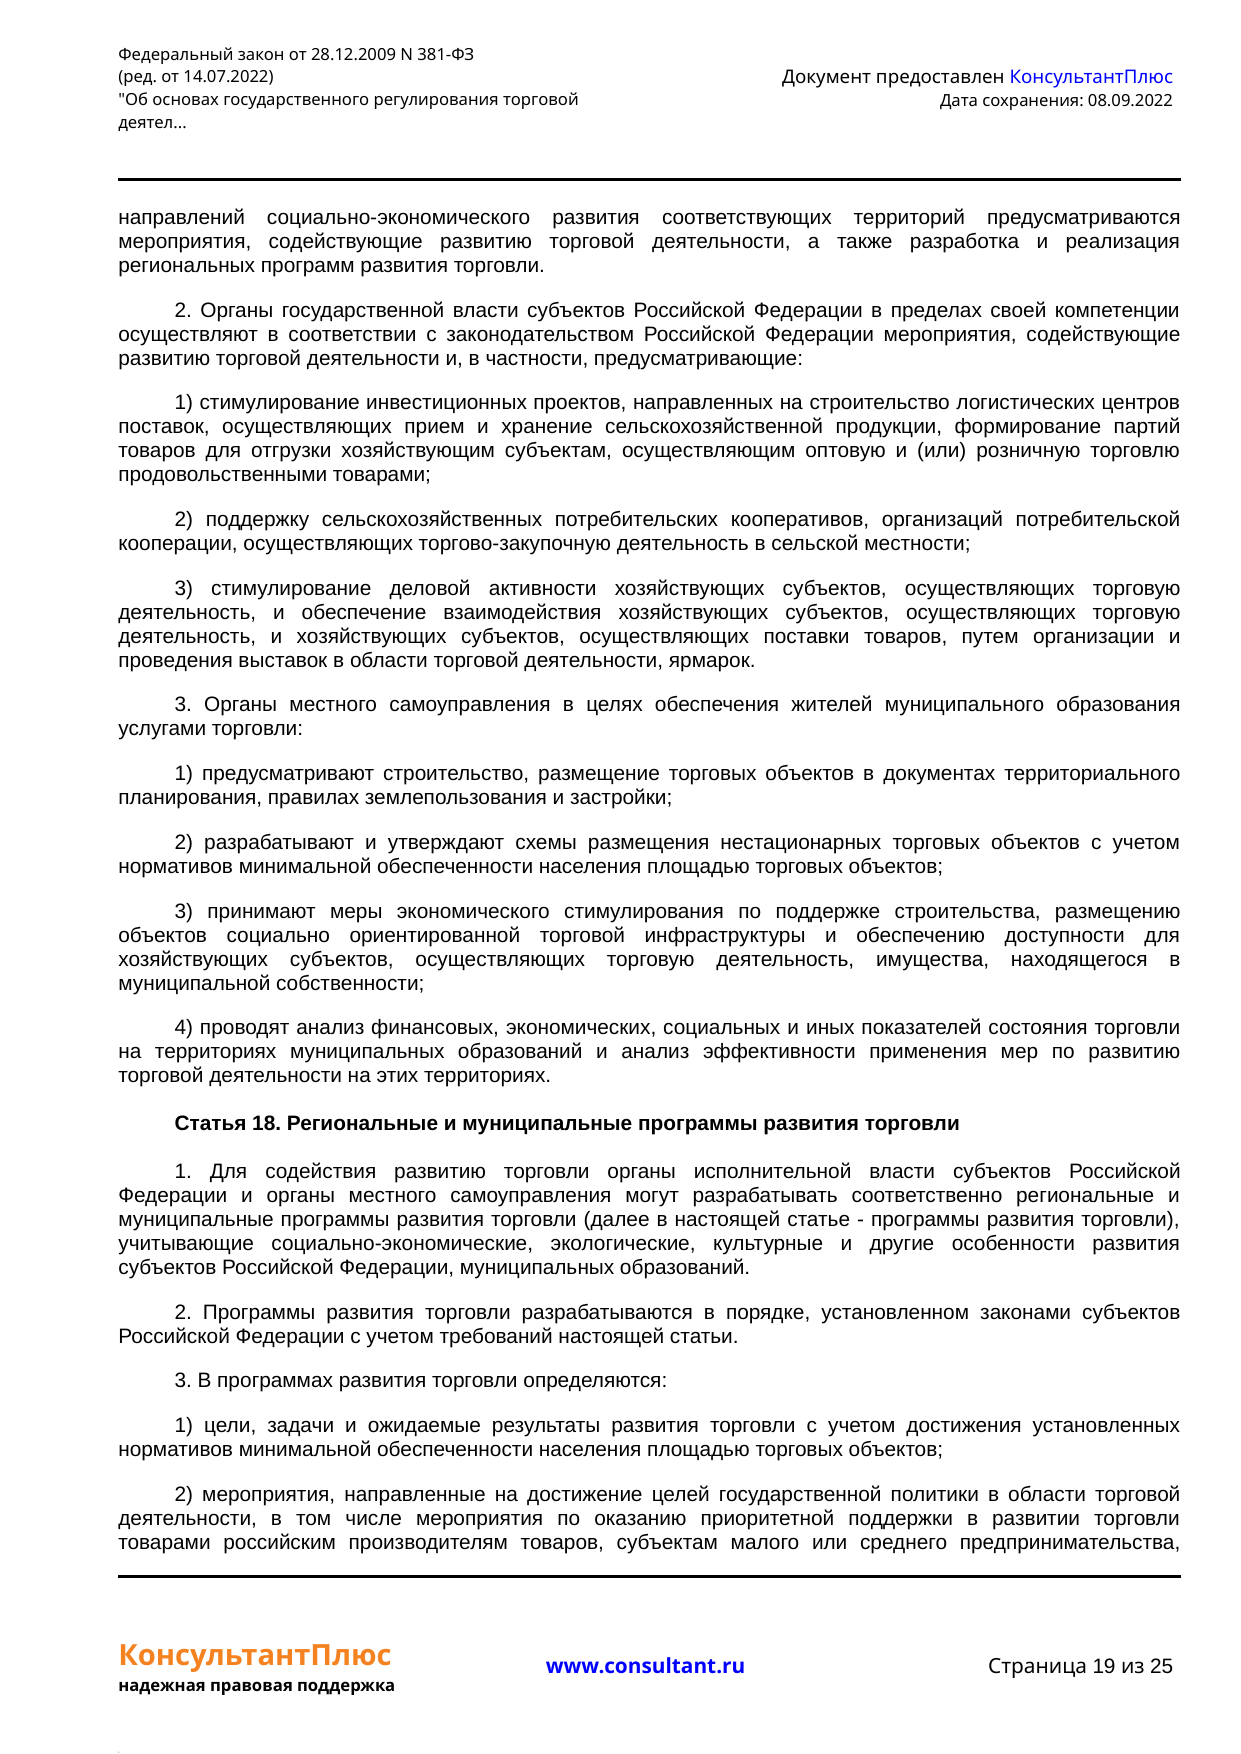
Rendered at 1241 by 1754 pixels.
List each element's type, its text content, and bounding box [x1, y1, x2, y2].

text 3. Органы местного самоуправления в целях обеспечения жителей муниципального образования услугами торговли: [118, 692, 1181, 740]
text 3) принимают меры экономического стимулирования по поддержке строительства, размещению объектов социально ориентированной торговой инфраструктуры и обеспечению доступности для хозяйствующих субъектов, осуществляющих торговую деятельность, имущества, находящегося в муниципальной собственности; [118, 898, 1181, 994]
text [118, 205, 1181, 277]
text 2) поддержку сельскохозяйственных потребительских кооперативов, организаций потребительской кооперации, осуществляющих торгово-закупочную деятельность в сельской местности; [118, 507, 1181, 555]
text 2. Программы развития торговли разрабатываются в порядке, установленном законами субъектов Российской Федерации с учетом требований настоящей статьи. [118, 1299, 1181, 1347]
text 1) стимулирование инвестиционных проектов, направленных на строительство логистических центров поставок, осуществляющих прием и хранение сельскохозяйственной продукции, формирование партий товаров для отгрузки хозяйствующим субъектам, осуществляющим оптовую и (или) розничную торговлю продовольственными товарами; [118, 390, 1181, 486]
text 1. Для содействия развитию торговли органы исполнительной власти субъектов Российской Федерации и органы местного самоуправления могут разрабатывать соответственно региональные и муниципальные программы развития торговли (далее в настоящей статье - программы развития торговли), учитывающие социально-экономические, экологические, культурные и другие особенности развития субъектов Российской Федерации, муниципальных образований. [118, 1159, 1181, 1279]
text 2) разрабатывают и утверждают схемы размещения нестационарных торговых объектов с учетом нормативов минимальной обеспеченности населения площадью торговых объектов; [118, 830, 1181, 878]
text 3) стимулирование деловой активности хозяйствующих субъектов, осуществляющих торговую деятельность, и обеспечение взаимодействия хозяйствующих субъектов, осуществляющих торговую деятельность, и хозяйствующих субъектов, осуществляющих поставки товаров, путем организации и проведения выставок в области торговой деятельности, ярмарок. [118, 576, 1181, 671]
text 3. В программах развития торговли определяются: [118, 1368, 1181, 1392]
text 1) предусматривают строительство, размещение торговых объектов в документах территориального планирования, правилах землепользования и застройки; [118, 761, 1181, 809]
text 4) проводят анализ финансовых, экономических, социальных и иных показателей состояния торговли на территориях муниципальных образований и анализ эффективности применения мер по развитию торговой деятельности на этих территориях. [118, 1015, 1181, 1087]
text 1) цели, задачи и ожидаемые результаты развития торговли с учетом достижения установленных нормативов минимальной обеспеченности населения площадью торговых объектов; [118, 1413, 1181, 1461]
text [118, 1482, 1181, 1554]
title Статья 18. Региональные и муниципальные программы развития торговли [118, 1111, 1181, 1135]
text 2. Органы государственной власти субъектов Российской Федерации в пределах своей компетенции осуществляют в соответствии с законодательством Российской Федерации мероприятия, содействующие развитию торговой деятельности и, в частности, предусматривающие: [118, 297, 1181, 369]
